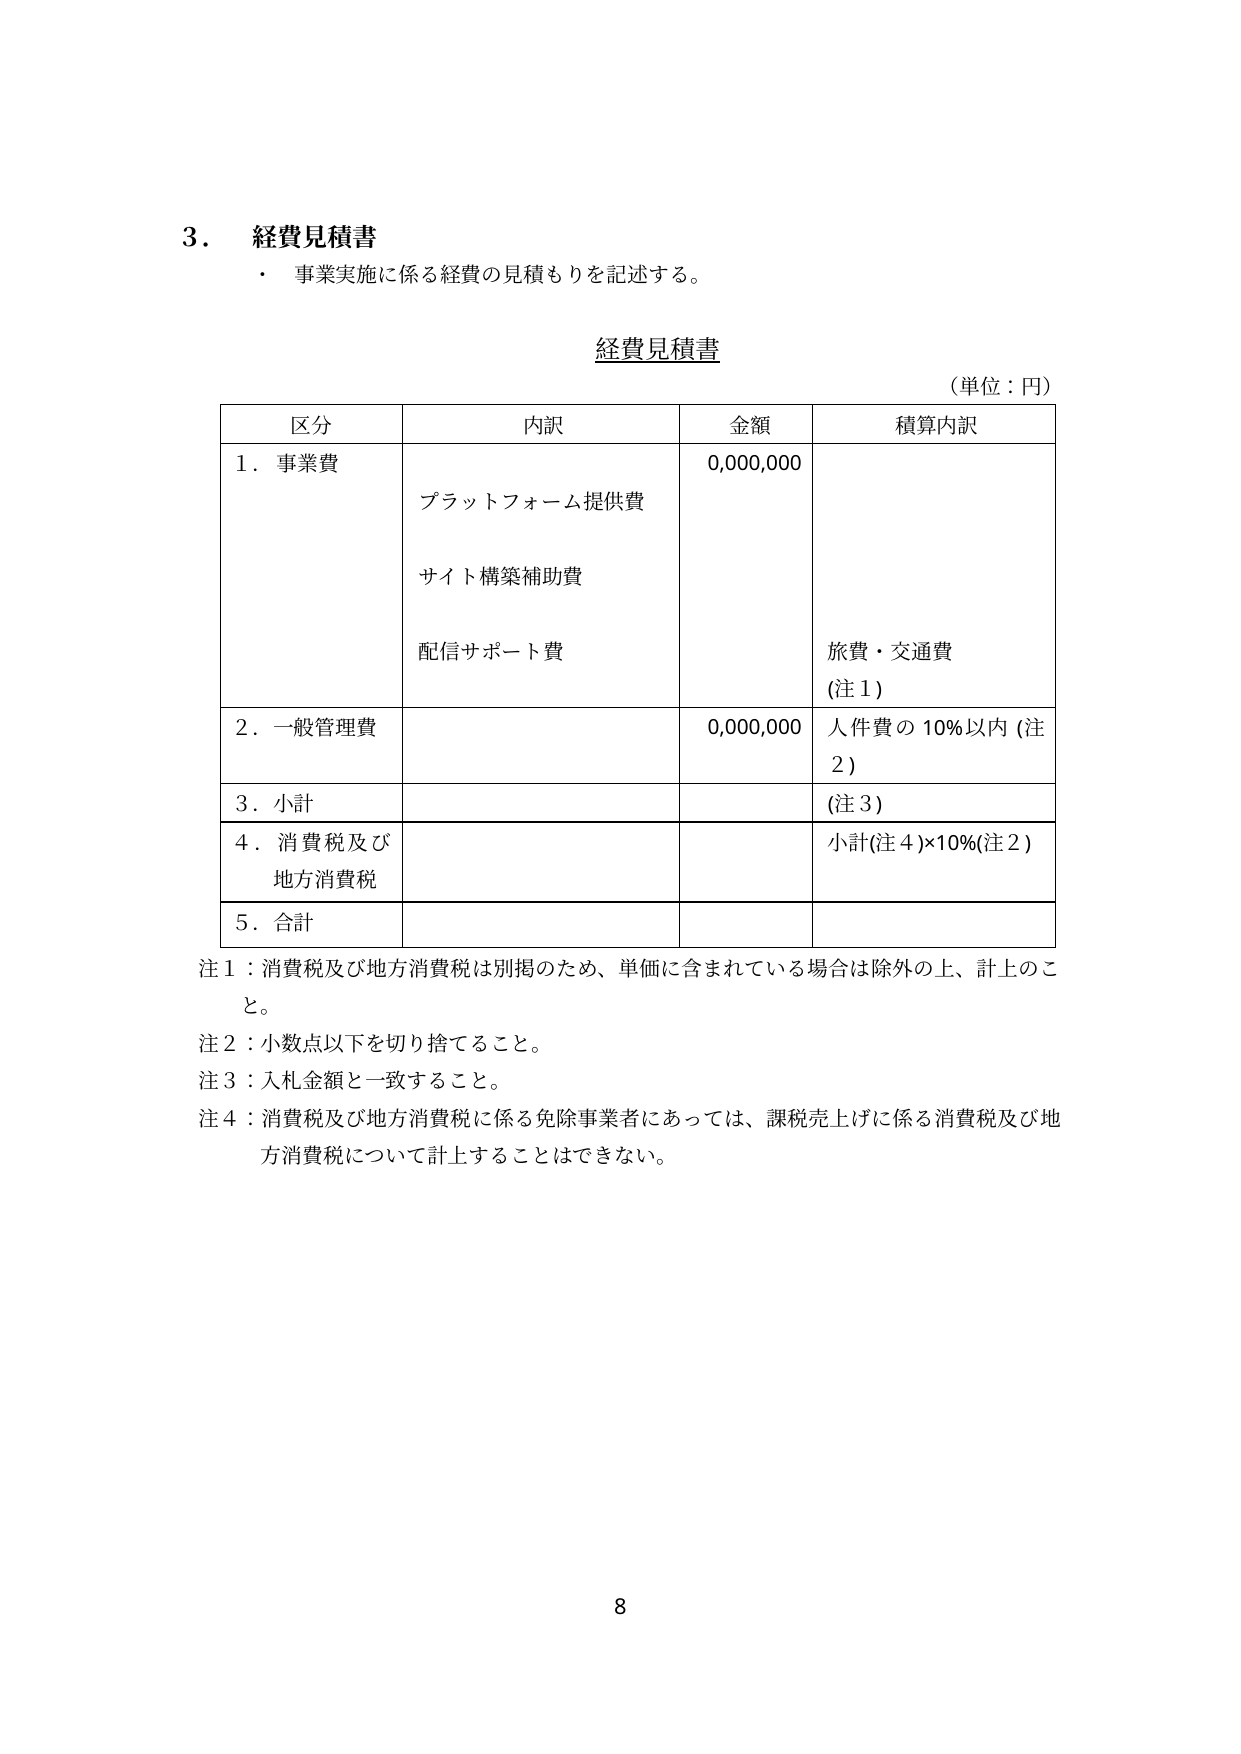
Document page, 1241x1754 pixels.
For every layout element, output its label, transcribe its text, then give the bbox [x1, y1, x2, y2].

table_cell [680, 823, 812, 901]
table_cell 人件費の10%以内 (注２) [813, 708, 1055, 783]
table_header 内訳 [403, 405, 679, 443]
list 経費見積書 [177, 217, 1063, 254]
table_cell (注３) [813, 784, 1055, 821]
text （単位：円） [177, 367, 1063, 404]
text 注４：消費税及び地方消費税に係る免除事業者にあっては、課税売上げに係る消費税及び地方消費税について計上することはできない。 [177, 1098, 1063, 1173]
table_cell [403, 784, 679, 821]
table_cell ５．合計 [221, 903, 402, 947]
text 注３：入札金額と一致すること。 [177, 1061, 1063, 1098]
table_cell ３．小計 [221, 784, 402, 821]
table_cell 0,000,000 [680, 444, 812, 707]
table_cell 事業費 [221, 444, 402, 707]
text 注２：小数点以下を切り捨てること。 [177, 1023, 1063, 1061]
table_header 金額 [680, 405, 812, 443]
table_cell ４．消費税及び地方消費税 [221, 823, 402, 901]
table_header 区分 [221, 405, 402, 443]
table_cell 0,000,000 [680, 708, 812, 783]
table_cell 旅費・交通費 (注１) [813, 444, 1055, 707]
table_cell [813, 903, 1055, 947]
text 注１：消費税及び地方消費税は別掲のため、単価に含まれている場合は除外の上、計上のこと。 [177, 948, 1063, 1023]
list 経費見積書 [252, 329, 1063, 367]
table_cell ２．一般管理費 [221, 708, 402, 783]
table_cell 小計(注４)×10%(注２) [813, 823, 1055, 901]
table_cell [403, 708, 679, 783]
list ・ 事業実施に係る経費の見積もりを記述する。 [252, 254, 1063, 292]
table_cell [403, 903, 679, 947]
table_cell [680, 903, 812, 947]
table_cell [680, 784, 812, 821]
table_cell [403, 823, 679, 901]
table_cell プラットフォーム提供費 サイト構築補助費 配信サポート費 [403, 444, 679, 707]
table_header 積算内訳 [813, 405, 1055, 443]
